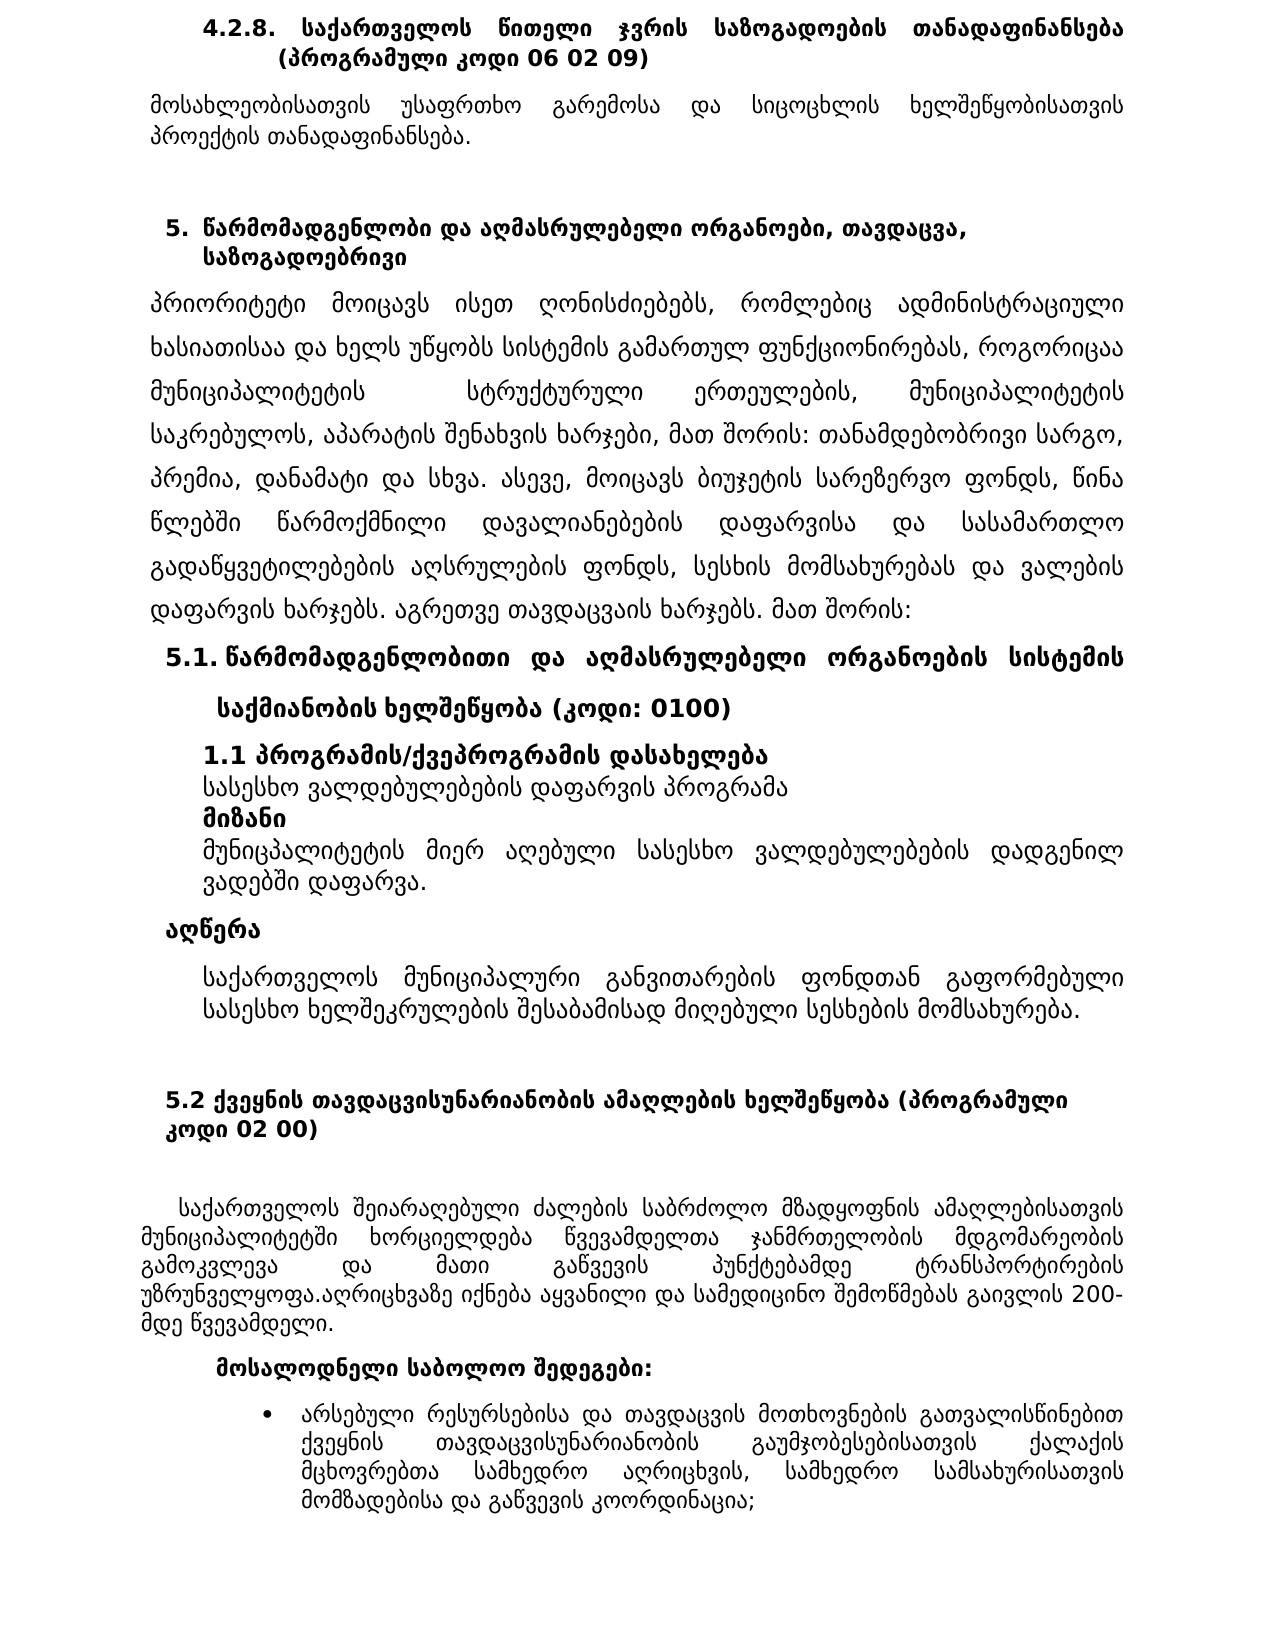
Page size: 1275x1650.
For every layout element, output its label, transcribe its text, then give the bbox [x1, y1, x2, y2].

list 1.1 პროგრამის/ქვეპროგრამის დასახელება [202, 742, 1125, 771]
list წარმომადგენლობი და აღმასრულებელი ორგანოები, თავდაცვა, საზოგადოებრივი [165, 215, 1125, 271]
list მუნიცპალიტეტის მიერ აღებული სასესხო ვალდებულებების დადგენილ ვადებში დაფარვა. [202, 836, 1125, 897]
list არსებული რესურსებისა და თავდაცვის მოთხოვნების გათვალისწინებით ქვეყნის თავდაცვისუნარიანობის გაუმჯობესებისათვის ქალაქის მცხოვრებთა სამხედრო აღრიცხვის, სამხედრო სამსახურისათვის მომზადებისა და გაწვევის კოორდინაცია; [263, 1401, 1125, 1514]
text საქართველოს შეიარაღებული ძალების საბრძოლო მზადყოფნის ამაღლებისათვის მუნიციპალიტეტში ხორციელდება წვევამდელთა ჯანმრთელობის მდგომარეობის გამოკვლევა და მათი გაწვევის პუნქტებამდე ტრანსპორტირების უზრუნველყოფა.აღრიცხვაზე იქნება აყვანილი და სამედიცინო შემოწმებას გაივლის 200- მდე წვევამდელი. [141, 1195, 1125, 1337]
list სასესხო ვალდებულებების დაფარვის პროგრამა [202, 773, 1125, 802]
text 5.2 ქვეყნის თავდაცვისუნარიანობის ამაღლების ხელშეწყობა (პროგრამული კოდი 02 00) [165, 1087, 1125, 1142]
list წარმომადგენლობითი და აღმასრულებელი ორგანოების სისტემის საქმიანობის ხელშეწყობა (კოდი: 0100) [165, 639, 1125, 724]
text აღწერა [165, 916, 1125, 945]
list მიზანი [202, 804, 1125, 834]
list მოსალოდნელი საბოლოო შედეგები: [187, 1355, 1125, 1382]
text პრიორიტეტი მოიცავს ისეთ ღონისძიებებს, რომლებიც ადმინისტრაციული ხასიათისაა და ხელს უწყობს სისტემის გამართულ ფუნქციონირებას, როგორიცაა მუნიციპალიტეტის სტრუქტურული ერთეულების, მუნიციპალიტეტის საკრებულოს, აპარატის შენახვის ხარჯები, მათ შორის: თანამდებობრივი სარგო, პრემია, დანამატი და სხვა. ასევე, მოიცავს ბიუჯეტის სარეზერვო ფონდს, წინა წლებში წარმოქმნილი დავალიანებების დაფარვისა და სასამართლო გადაწყვეტილებების აღსრულების ფონდს, სესხის მომსახურებას და ვალების დაფარვის ხარჯებს. აგრეთვე თავდაცვაის ხარჯებს. მათ შორის: [150, 289, 1125, 625]
list საქართველოს წითელი ჯვრის საზოგადოების თანადაფინანსება (პროგრამული კოდი 06 02 09) [202, 15, 1125, 72]
text მოსახლეობისათვის უსაფრთხო გარემოსა და სიცოცხლის ხელშეწყობისათვის პროექტის თანადაფინანსება. [150, 93, 1125, 150]
list საქართველოს მუნიციპალური განვითარების ფონდთან გაფორმებული სასესხო ხელშეკრულების შესაბამისად მიღებული სესხების მომსახურება. [202, 964, 1125, 1024]
